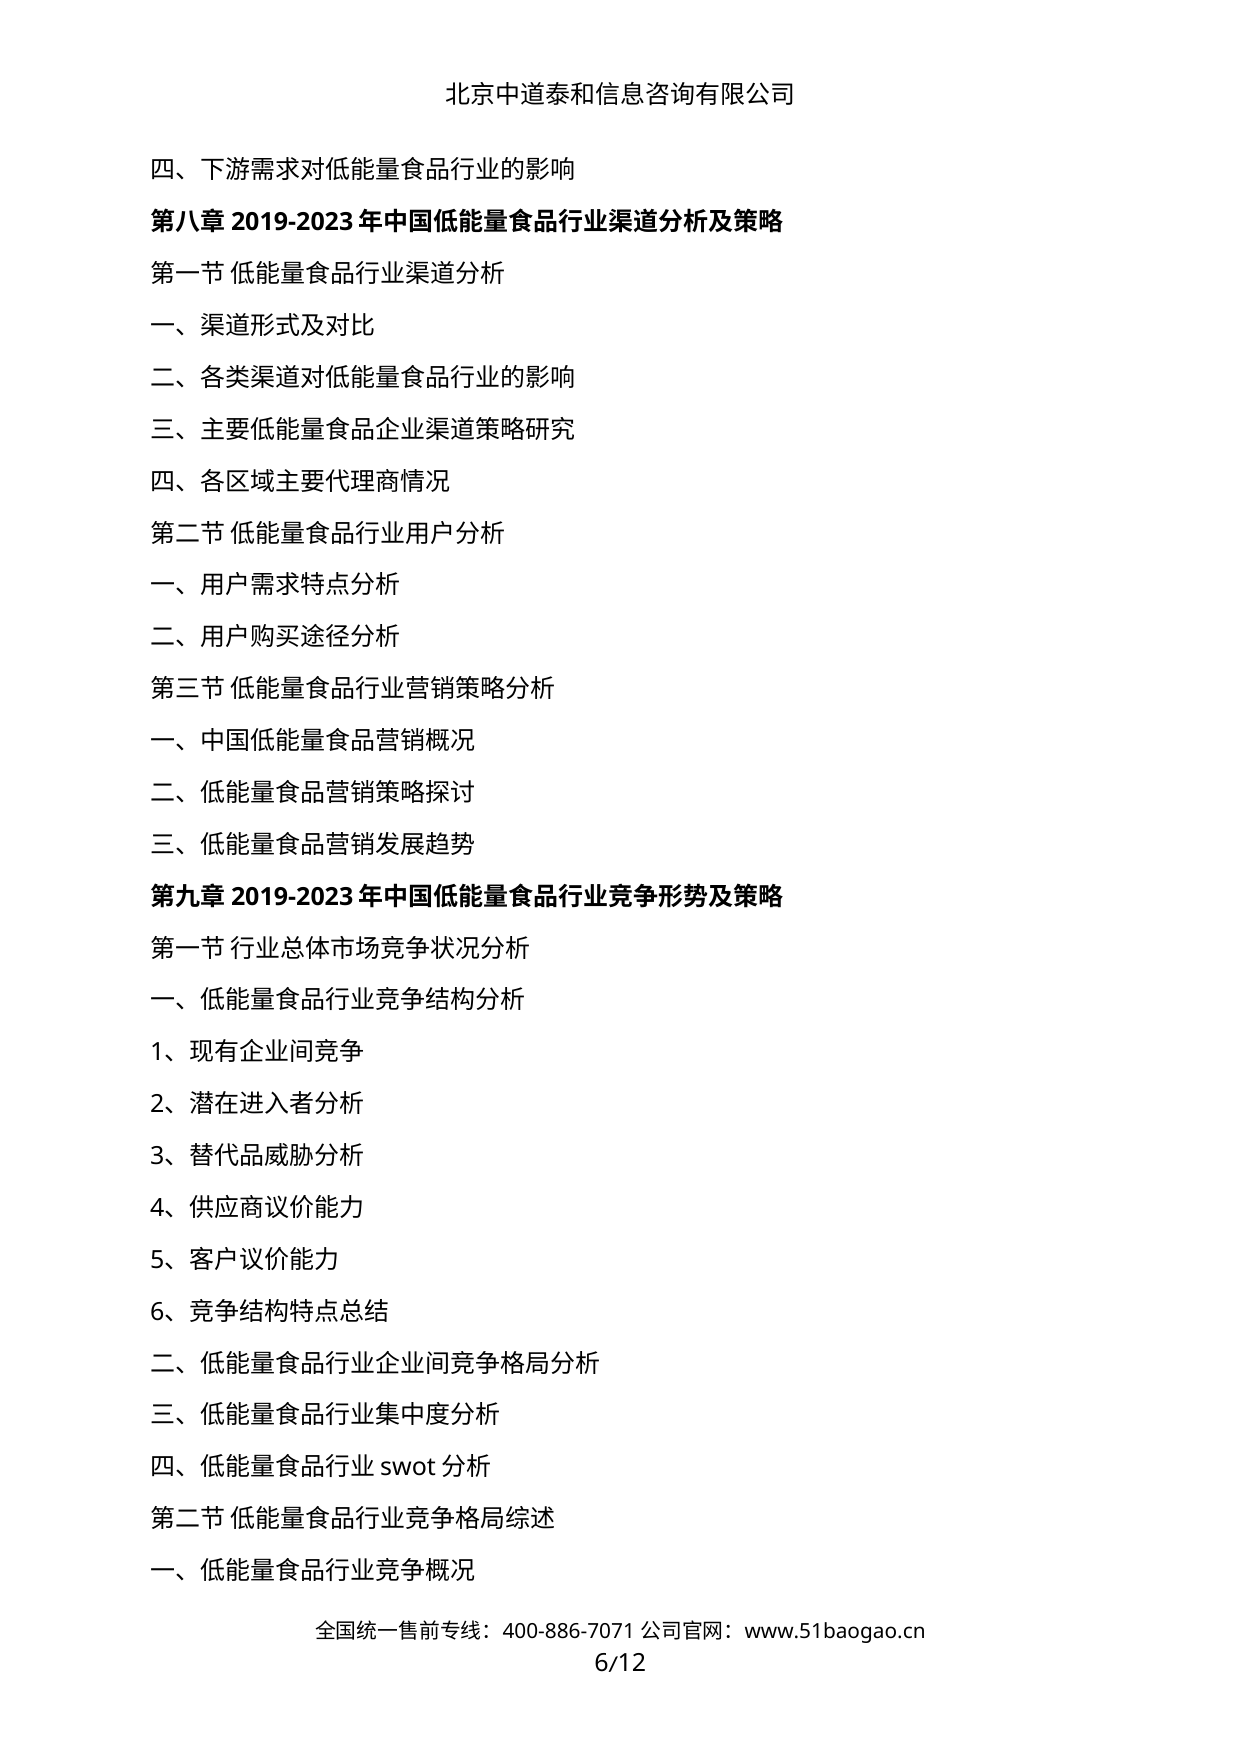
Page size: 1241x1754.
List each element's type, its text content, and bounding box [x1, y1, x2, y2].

text 一、渠道形式及对比 [150, 306, 1090, 342]
text 四、下游需求对低能量食品行业的影响 [150, 150, 1090, 186]
text 第一节 低能量食品行业渠道分析 [150, 254, 1090, 290]
text 二、低能量食品营销策略探讨 [150, 772, 1090, 809]
text 二、低能量食品行业企业间竞争格局分析 [150, 1343, 1090, 1379]
text 二、用户购买途径分析 [150, 617, 1090, 653]
text 三、低能量食品营销发展趋势 [150, 824, 1090, 861]
text 四、低能量食品行业swot分析 [150, 1447, 1090, 1483]
text 1、现有企业间竞争 [150, 1032, 1090, 1068]
text 一、中国低能量食品营销概况 [150, 721, 1090, 757]
text 第九章 2019-2023年中国低能量食品行业竞争形势及策略 [150, 876, 1090, 912]
text 6、竞争结构特点总结 [150, 1291, 1090, 1327]
text 三、主要低能量食品企业渠道策略研究 [150, 409, 1090, 446]
text 三、低能量食品行业集中度分析 [150, 1395, 1090, 1431]
text 4、供应商议价能力 [150, 1187, 1090, 1224]
text 2、潜在进入者分析 [150, 1084, 1090, 1120]
text 四、各区域主要代理商情况 [150, 461, 1090, 497]
text 5、客户议价能力 [150, 1239, 1090, 1276]
text 一、低能量食品行业竞争概况 [150, 1551, 1090, 1587]
text 第二节 低能量食品行业竞争格局综述 [150, 1499, 1090, 1535]
text 一、低能量食品行业竞争结构分析 [150, 980, 1090, 1016]
text 第一节 行业总体市场竞争状况分析 [150, 928, 1090, 964]
text 第二节 低能量食品行业用户分析 [150, 513, 1090, 549]
text 第三节 低能量食品行业营销策略分析 [150, 669, 1090, 705]
text 二、各类渠道对低能量食品行业的影响 [150, 357, 1090, 394]
text 第八章 2019-2023年中国低能量食品行业渠道分析及策略 [150, 202, 1090, 238]
text 3、替代品威胁分析 [150, 1136, 1090, 1172]
text 一、用户需求特点分析 [150, 565, 1090, 601]
